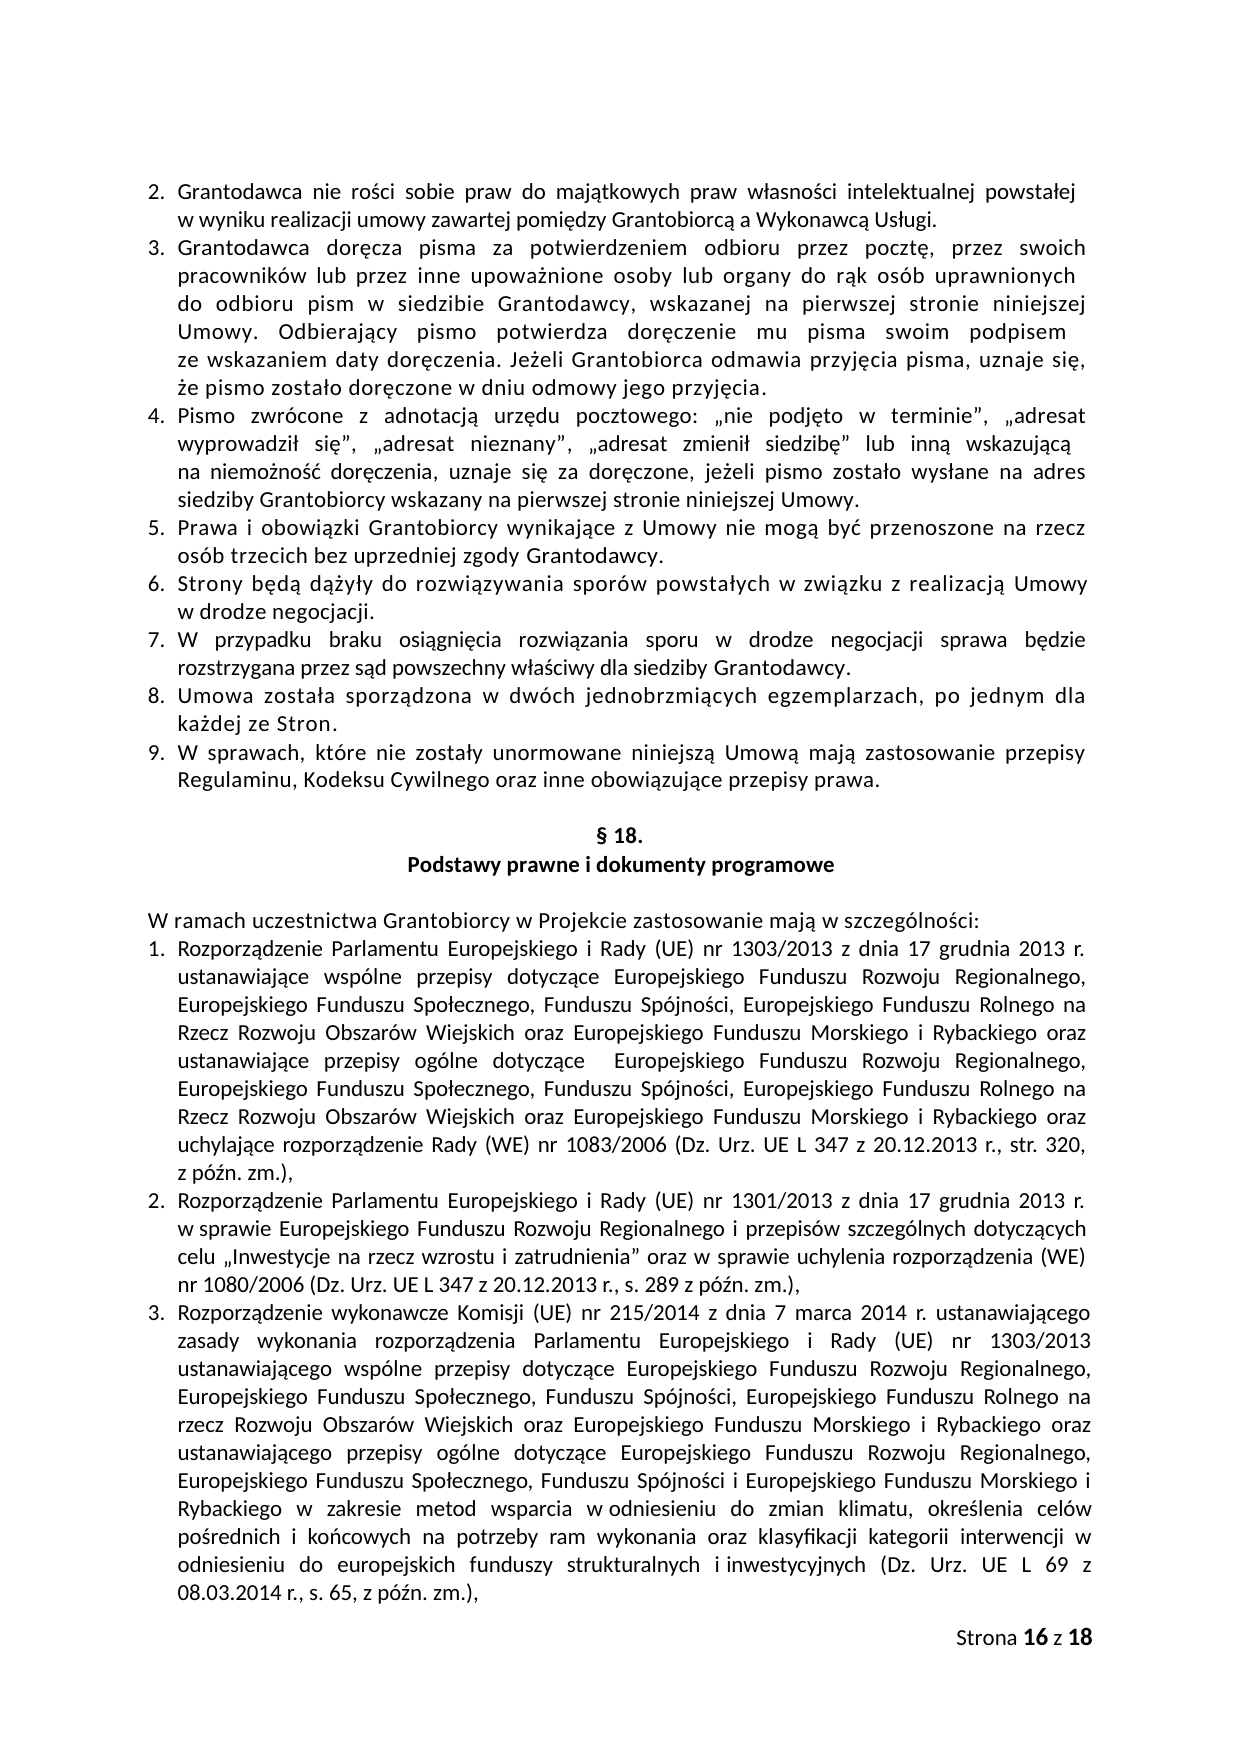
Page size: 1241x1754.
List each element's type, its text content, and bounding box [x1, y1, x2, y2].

list Pismo zwrócone z adnotacją urzędu pocztowego: „nie podjęto w terminie”, „adresat wyprowadził się”, „adresat nieznany”, „adresat zmienił siedzibę” lub inną wskazującą na niemożność doręczenia, uznaje się za doręczone, jeżeli pismo zostało wysłane na adres siedziby Grantobiorcy wskazany na pierwszej stronie niniejszej Umowy. [148, 401, 1087, 513]
list Grantodawca nie rości sobie praw do majątkowych praw własności intelektualnej powstałej w wyniku realizacji umowy zawartej pomiędzy Grantobiorcą a Wykonawcą Usługi. [148, 177, 1087, 233]
list Strony będą dążyły do rozwiązywania sporów powstałych w związku z realizacją Umowy w drodze negocjacji. [148, 569, 1087, 626]
list Rozporządzenie wykonawcze Komisji (UE) nr 215/2014 z dnia 7 marca 2014 r. ustanawiającego zasady wykonania rozporządzenia Parlamentu Europejskiego i Rady (UE) nr 1303/2013 ustanawiającego wspólne przepisy dotyczące Europejskiego Funduszu Rozwoju Regionalnego, Europejskiego Funduszu Społecznego, Funduszu Spójności, Europejskiego Funduszu Rolnego na rzecz Rozwoju Obszarów Wiejskich oraz Europejskiego Funduszu Morskiego i Rybackiego oraz ustanawiającego przepisy ogólne dotyczące Europejskiego Funduszu Rozwoju Regionalnego, Europejskiego Funduszu Społecznego, Funduszu Spójności i Europejskiego Funduszu Morskiego i Rybackiego w zakresie metod wsparcia w odniesieniu do zmian klimatu, określenia celów pośrednich i końcowych na potrzeby ram wykonania oraz klasyfikacji kategorii interwencji w odniesieniu do europejskich funduszy strukturalnych i inwestycyjnych (Dz. Urz. UE L 69 z 08.03.2014 r., s. 65, z późn. zm.), [148, 1298, 1092, 1606]
text Podstawy prawne i dokumenty programowe [150, 850, 1092, 878]
list Rozporządzenie Parlamentu Europejskiego i Rady (UE) nr 1301/2013 z dnia 17 grudnia 2013 r. w sprawie Europejskiego Funduszu Rozwoju Regionalnego i przepisów szczególnych dotyczących celu „Inwestycje na rzecz wzrostu i zatrudnienia” oraz w sprawie uchylenia rozporządzenia (WE) nr 1080/2006 (Dz. Urz. UE L 347 z 20.12.2013 r., s. 289 z późn. zm.), [148, 1186, 1087, 1298]
list W ramach uczestnictwa Grantobiorcy w Projekcie zastosowanie mają w szczególności: [148, 906, 1087, 934]
list W sprawach, które nie zostały unormowane niniejszą Umową mają zastosowanie przepisy Regulaminu, Kodeksu Cywilnego oraz inne obowiązujące przepisy prawa. [148, 738, 1087, 794]
list Prawa i obowiązki Grantobiorcy wynikające z Umowy nie mogą być przenoszone na rzecz osób trzecich bez uprzedniej zgody Grantodawcy. [148, 513, 1087, 569]
list Umowa została sporządzona w dwóch jednobrzmiących egzemplarzach, po jednym dla każdej ze Stron. [148, 682, 1087, 738]
text § 18. [148, 822, 1091, 850]
list Rozporządzenie Parlamentu Europejskiego i Rady (UE) nr 1303/2013 z dnia 17 grudnia 2013 r. ustanawiające wspólne przepisy dotyczące Europejskiego Funduszu Rozwoju Regionalnego, Europejskiego Funduszu Społecznego, Funduszu Spójności, Europejskiego Funduszu Rolnego na Rzecz Rozwoju Obszarów Wiejskich oraz Europejskiego Funduszu Morskiego i Rybackiego oraz ustanawiające przepisy ogólne dotyczące Europejskiego Funduszu Rozwoju Regionalnego, Europejskiego Funduszu Społecznego, Funduszu Spójności, Europejskiego Funduszu Rolnego na Rzecz Rozwoju Obszarów Wiejskich oraz Europejskiego Funduszu Morskiego i Rybackiego oraz uchylające rozporządzenie Rady (WE) nr 1083/2006 (Dz. Urz. UE L 347 z 20.12.2013 r., str. 320, z późn. zm.), [148, 934, 1087, 1186]
list W przypadku braku osiągnięcia rozwiązania sporu w drodze negocjacji sprawa będzie rozstrzygana przez sąd powszechny właściwy dla siedziby Grantodawcy. [148, 626, 1087, 682]
list Grantodawca doręcza pisma za potwierdzeniem odbioru przez pocztę, przez swoich pracowników lub przez inne upoważnione osoby lub organy do rąk osób uprawnionych do odbioru pism w siedzibie Grantodawcy, wskazanej na pierwszej stronie niniejszej Umowy. Odbierający pismo potwierdza doręczenie mu pisma swoim podpisem ze wskazaniem daty doręczenia. Jeżeli Grantobiorca odmawia przyjęcia pisma, uznaje się, że pismo zostało doręczone w dniu odmowy jego przyjęcia. [148, 233, 1087, 401]
